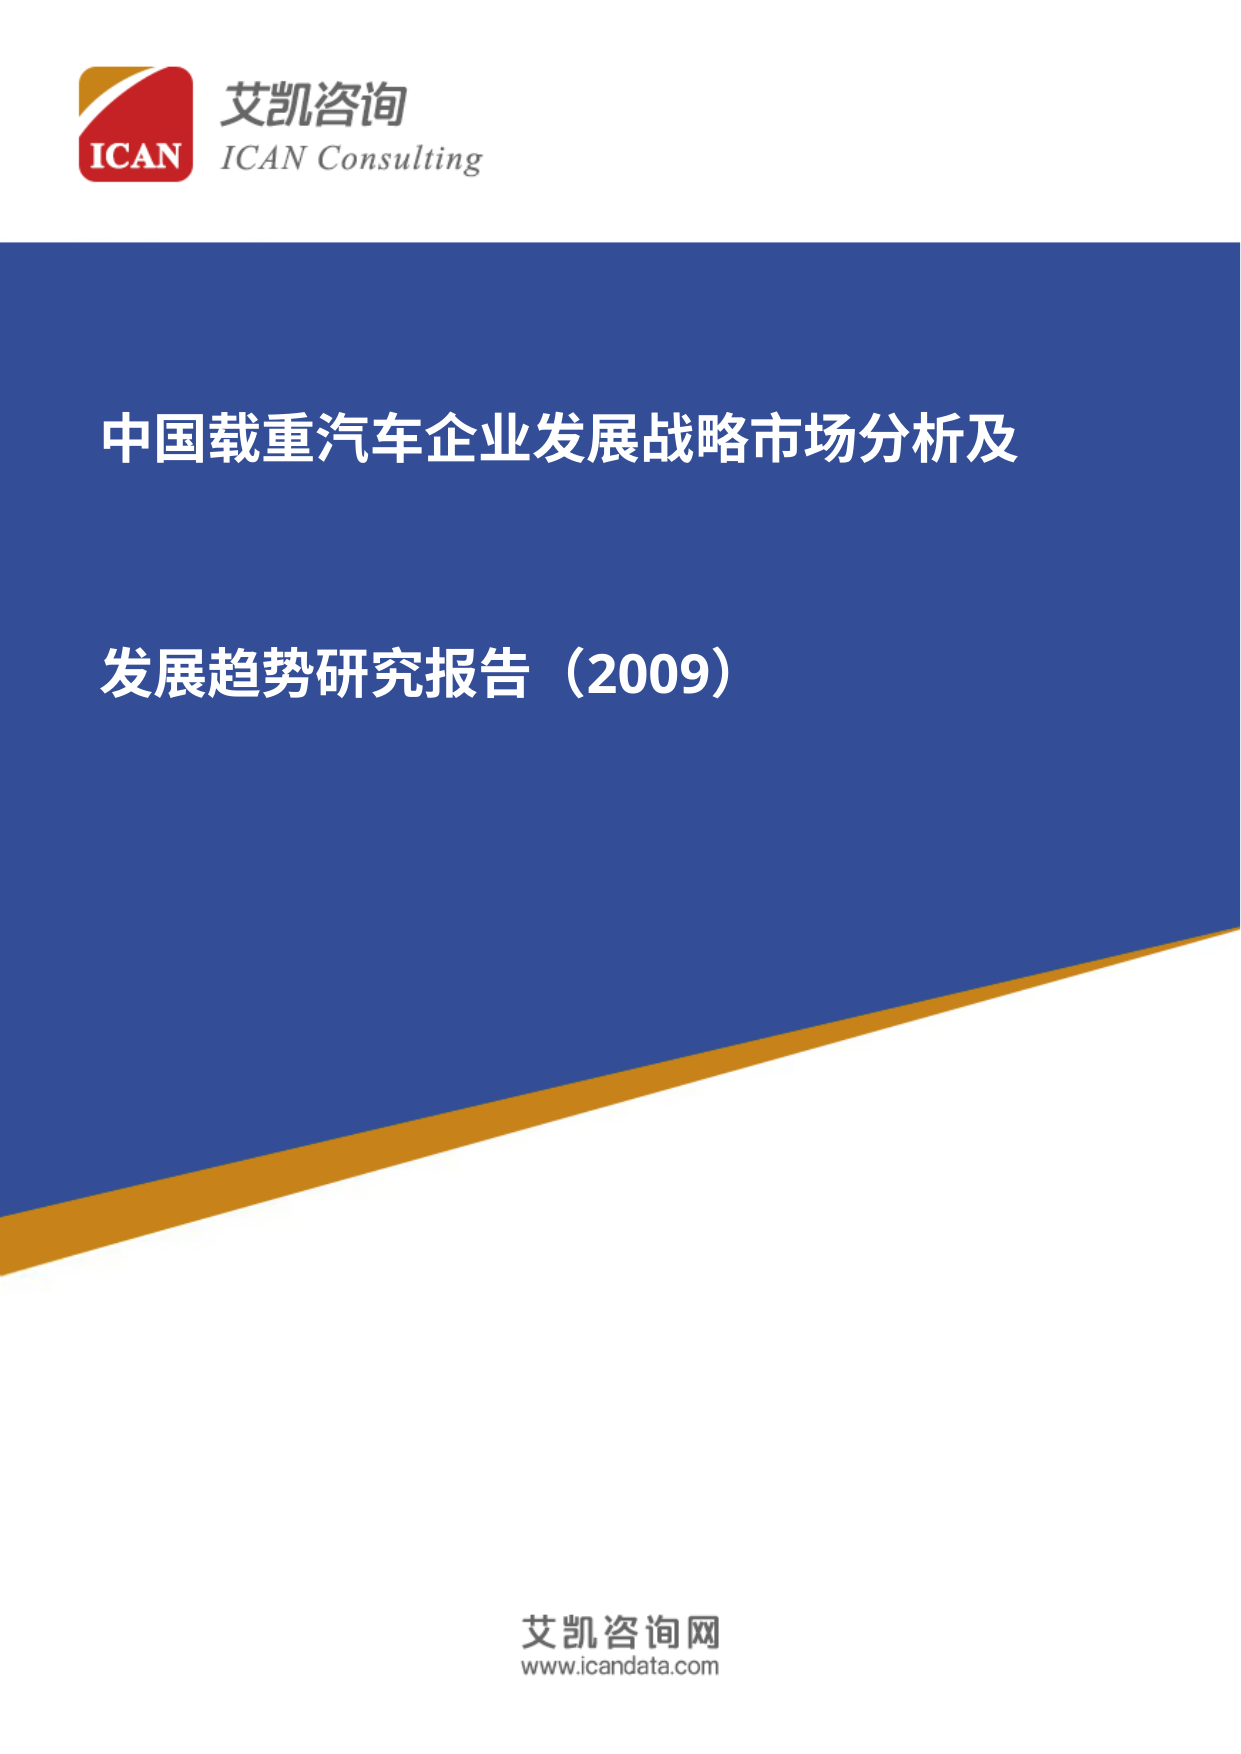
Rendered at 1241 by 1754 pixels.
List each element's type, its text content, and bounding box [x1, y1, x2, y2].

subtitle 中国载重汽车企业发展战略市场分析及发展趋势研究报告（2009） [99, 386, 1053, 718]
picture [0, 5, 1241, 1754]
